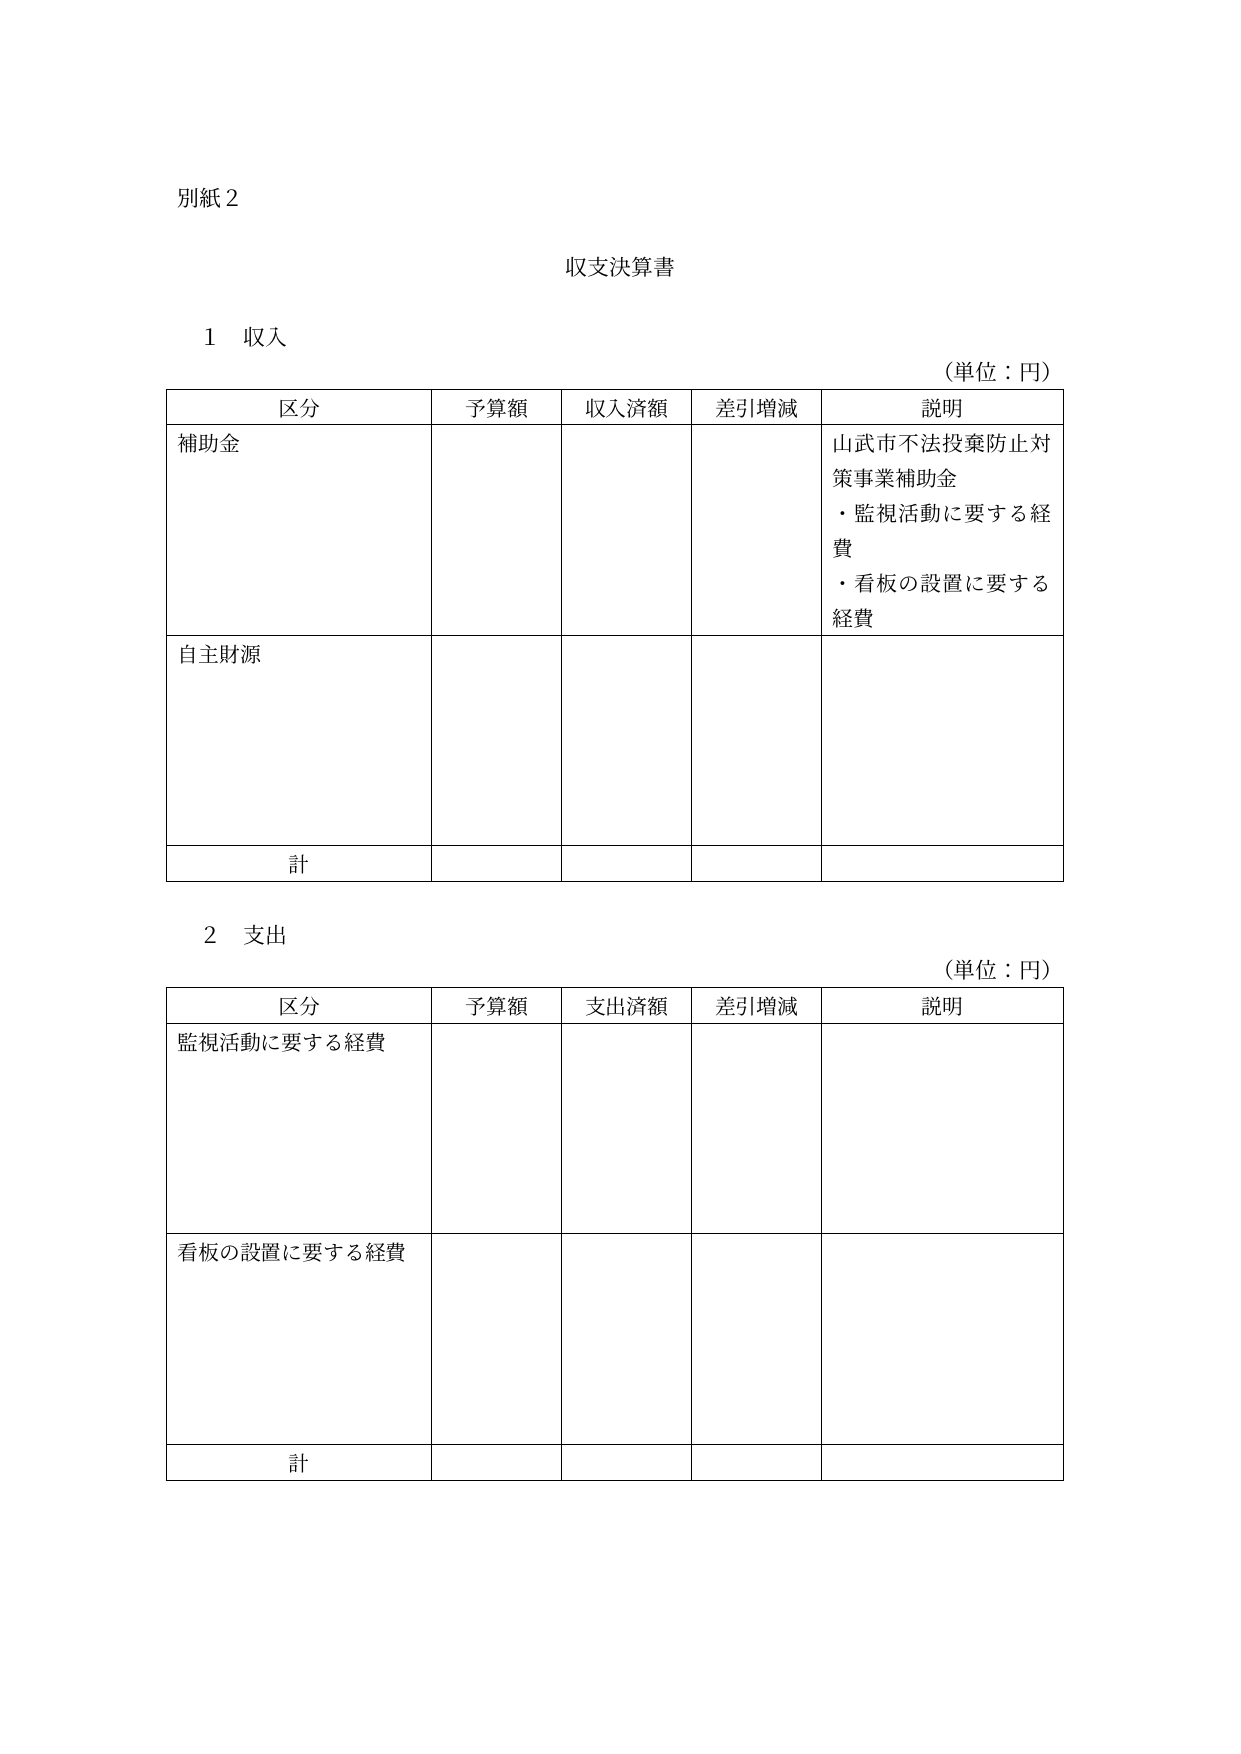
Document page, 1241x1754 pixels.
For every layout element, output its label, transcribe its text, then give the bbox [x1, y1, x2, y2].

table_header 説明 [822, 988, 1063, 1023]
text 収支決算書 [177, 249, 1063, 284]
text 別紙２ [177, 179, 1063, 214]
table_cell [692, 1234, 821, 1444]
table_cell [432, 1445, 561, 1479]
table_cell [692, 846, 821, 881]
table_header 区分 [167, 988, 431, 1023]
table_cell [432, 636, 561, 845]
table_cell 看板の設置に要する経費 [167, 1234, 431, 1444]
table_cell 補助金 [167, 425, 431, 635]
table_header 収入済額 [562, 390, 691, 424]
table_cell [692, 1024, 821, 1233]
table_cell [822, 846, 1063, 881]
table_cell [562, 636, 691, 845]
table_cell [562, 1024, 691, 1233]
table_cell [692, 1445, 821, 1479]
table_cell [562, 1445, 691, 1479]
table_cell [562, 846, 691, 881]
table_cell [822, 1024, 1063, 1233]
text ２ 支出 [177, 917, 1063, 952]
table_cell 計 [167, 1445, 431, 1479]
table_header 差引増減 [692, 988, 821, 1023]
table_cell [692, 425, 821, 635]
table_cell [822, 1234, 1063, 1444]
table_cell [432, 846, 561, 881]
table_cell 監視活動に要する経費 [167, 1024, 431, 1233]
table_cell [432, 425, 561, 635]
table_header 予算額 [432, 988, 561, 1023]
table_cell 計 [167, 846, 431, 881]
table_header 差引増減 [692, 390, 821, 424]
table_cell 自主財源 [167, 636, 431, 845]
text （単位：円） [177, 952, 1063, 987]
table_header 予算額 [432, 390, 561, 424]
text １ 収入 [177, 319, 1063, 353]
table_cell [562, 425, 691, 635]
table_cell [822, 636, 1063, 845]
table_cell 山武市不法投棄防止対策事業補助金 ・監視活動に要する経費 ・看板の設置に要する経費 [822, 425, 1063, 635]
table_cell [562, 1234, 691, 1444]
table_cell [432, 1234, 561, 1444]
table_cell [432, 1024, 561, 1233]
table_header 支出済額 [562, 988, 691, 1023]
table_header 区分 [167, 390, 431, 424]
table_cell [692, 636, 821, 845]
table_header 説明 [822, 390, 1063, 424]
table_cell [822, 1445, 1063, 1479]
text （単位：円） [177, 353, 1063, 388]
